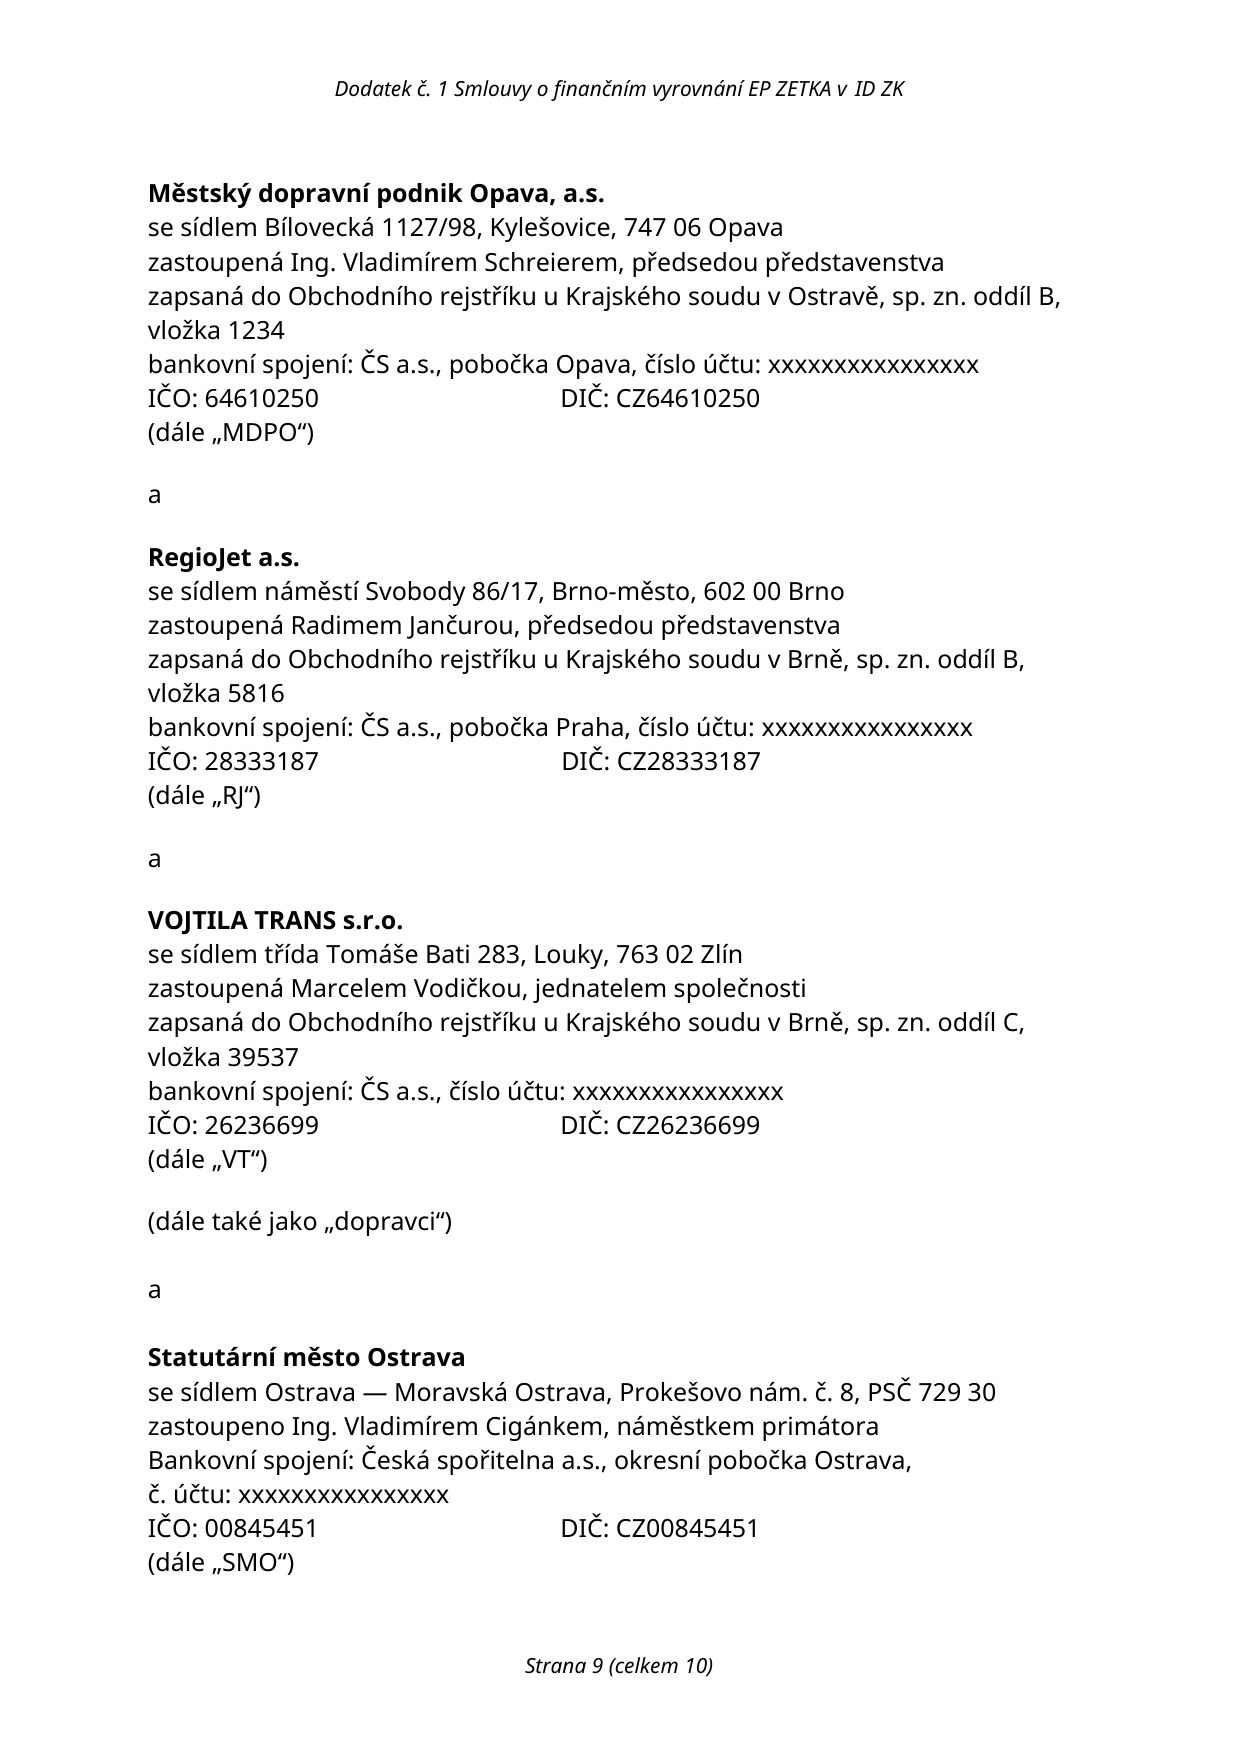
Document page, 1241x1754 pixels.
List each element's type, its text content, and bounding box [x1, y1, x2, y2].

text IČO: 26236699 DIČ: CZ26236699 [148, 1107, 1093, 1141]
text Městský dopravní podnik Opava, a.s. [148, 176, 1093, 210]
text IČO: 64610250 DIČ: CZ64610250 [148, 380, 1093, 414]
text bankovní spojení: ČS a.s., číslo účtu: xxxxxxxxxxxxxxxx [148, 1073, 1093, 1107]
text zastoupeno Ing. Vladimírem Cigánkem, náměstkem primátora [148, 1408, 1093, 1442]
text (dále také jako „dopravci“) [148, 1204, 1093, 1238]
text (dále „RJ“) [148, 778, 1093, 812]
text RegioJet a.s. [148, 539, 1093, 573]
text zastoupená Ing. Vladimírem Schreierem, předsedou představenstva [148, 244, 1093, 278]
text VOJTILA TRANS s.r.o. [148, 903, 1093, 937]
text (dále „SMO“) [148, 1544, 1093, 1578]
text (dále „VT“) [148, 1141, 1093, 1175]
text IČO: 00845451 DIČ: CZ00845451 [148, 1510, 1093, 1544]
text se sídlem třída Tomáše Bati 283, Louky, 763 02 Zlín [148, 937, 1093, 971]
text se sídlem Bílovecká 1127/98, Kylešovice, 747 06 Opava [148, 210, 1093, 244]
text zapsaná do Obchodního rejstříku u Krajského soudu v Brně, sp. zn. oddíl C, vložka 39537 [148, 1005, 1093, 1073]
text bankovní spojení: ČS a.s., pobočka Opava, číslo účtu: xxxxxxxxxxxxxxxx [148, 346, 1093, 380]
text (dále „MDPO“) [148, 414, 1093, 448]
text bankovní spojení: ČS a.s., pobočka Praha, číslo účtu: xxxxxxxxxxxxxxxx [148, 710, 1093, 744]
text a [148, 1272, 1093, 1306]
text a [148, 477, 1093, 511]
text zapsaná do Obchodního rejstříku u Krajského soudu v Brně, sp. zn. oddíl B, vložka 5816 [148, 642, 1093, 710]
text zastoupená Marcelem Vodičkou, jednatelem společnosti [148, 971, 1093, 1005]
text zapsaná do Obchodního rejstříku u Krajského soudu v Ostravě, sp. zn. oddíl B, vložka 1234 [148, 278, 1093, 346]
text IČO: 28333187 DIČ: CZ28333187 [148, 744, 1093, 778]
text se sídlem náměstí Svobody 86/17, Brno-město, 602 00 Brno [148, 573, 1093, 608]
text se sídlem Ostrava — Moravská Ostrava, Prokešovo nám. č. 8, PSČ 729 30 [148, 1374, 1093, 1408]
text Statutární město Ostrava [148, 1340, 1093, 1374]
text Bankovní spojení: Česká spořitelna a.s., okresní pobočka Ostrava, č. účtu: xxxxxxxxxxxxxxxx [148, 1442, 1093, 1510]
text a [148, 840, 1093, 874]
text zastoupená Radimem Jančurou, předsedou představenstva [148, 608, 1093, 642]
